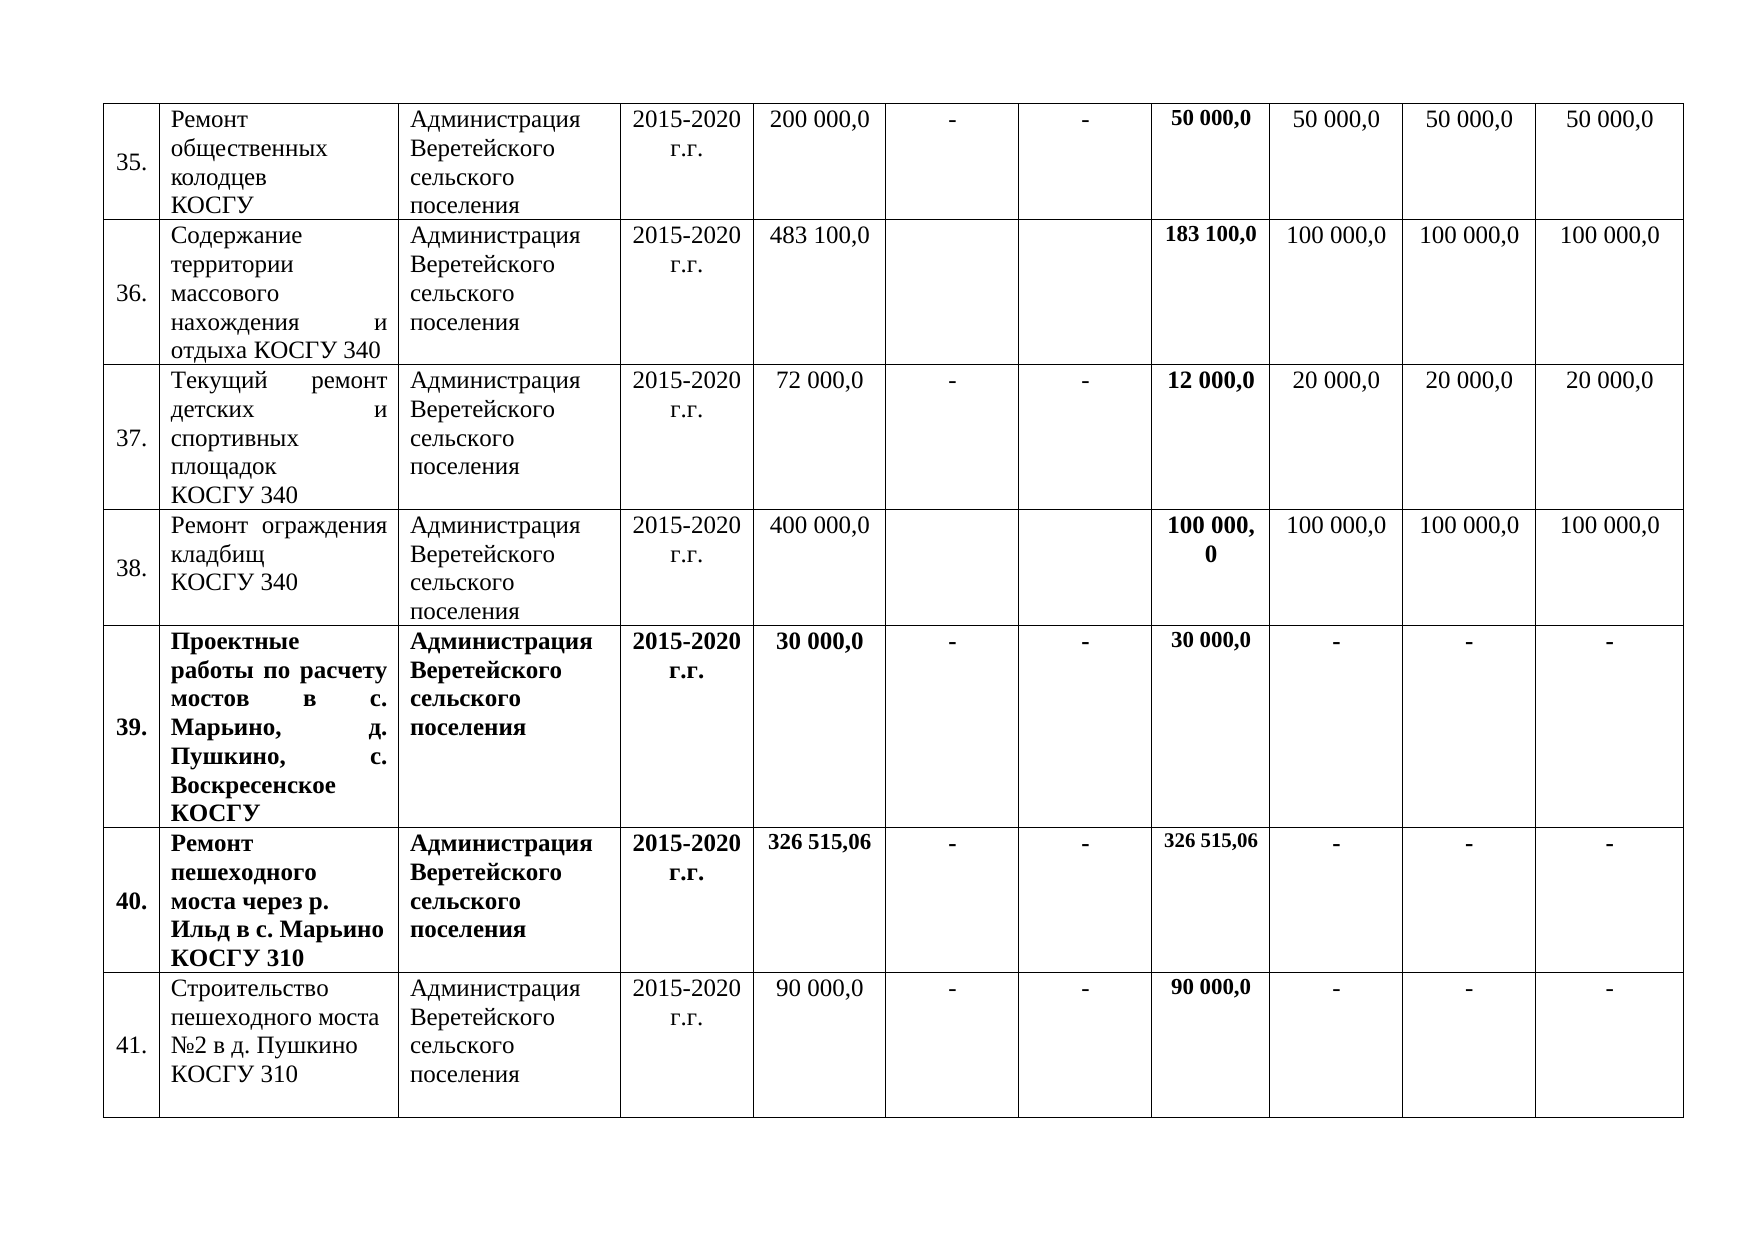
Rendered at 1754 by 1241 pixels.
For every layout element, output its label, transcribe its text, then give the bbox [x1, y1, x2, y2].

table_cell 41. [104, 973, 159, 1117]
table_cell 326 515,06 [1152, 828, 1269, 972]
table_cell 2015-2020 г.г. [621, 626, 753, 827]
table_cell 39. [104, 626, 159, 827]
table_cell 100 000,0 [1536, 220, 1683, 364]
table_cell Ремонт общественных колодцев КОСГУ [160, 104, 398, 219]
table_cell 100 000,0 [1270, 220, 1402, 364]
table_cell [886, 510, 1018, 625]
table_cell 20 000,0 [1270, 365, 1402, 509]
table_cell - [1536, 973, 1683, 1117]
table_cell 72 000,0 [754, 365, 885, 509]
table_cell 50 000,0 [1403, 104, 1535, 219]
table_cell Администрация Веретейского сельского поселения [399, 510, 620, 625]
table_cell 90 000,0 [754, 973, 885, 1117]
table_cell - [886, 973, 1018, 1117]
table_cell [1019, 220, 1151, 364]
table_cell 183 100,0 [1152, 220, 1269, 364]
table_cell - [1403, 828, 1535, 972]
table_cell 50 000,0 [1536, 104, 1683, 219]
table_cell Содержание территории массового нахождения и отдыха КОСГУ 340 [160, 220, 398, 364]
table_cell - [1019, 626, 1151, 827]
table_cell 20 000,0 [1536, 365, 1683, 509]
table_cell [399, 973, 620, 1117]
table_cell 37. [104, 365, 159, 509]
table_cell 2015-2020 г.г. [621, 510, 753, 625]
table_cell - [1019, 828, 1151, 972]
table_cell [399, 828, 620, 972]
table_cell 100 000,0 [1403, 510, 1535, 625]
table_cell 2015-2020 г.г. [621, 104, 753, 219]
table_cell 100 000,0 [1270, 510, 1402, 625]
table_cell - [886, 626, 1018, 827]
table_cell Администрация Веретейского сельского поселения [399, 626, 620, 827]
table_cell Ремонт пешеходного моста через р. Ильд в с. Марьино КОСГУ 310 [160, 828, 398, 972]
table_cell - [1270, 626, 1402, 827]
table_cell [399, 104, 620, 219]
table_cell 38. [104, 510, 159, 625]
table_cell - [1019, 104, 1151, 219]
table_cell 36. [104, 220, 159, 364]
table_cell - [886, 828, 1018, 972]
table_cell - [1536, 626, 1683, 827]
table_cell - [1019, 365, 1151, 509]
table_cell 12 000,0 [1152, 365, 1269, 509]
table_cell 30 000,0 [1152, 626, 1269, 827]
table_cell 200 000,0 [754, 104, 885, 219]
table_cell 30 000,0 [754, 626, 885, 827]
table_cell Текущий ремонт детских и спортивных площадок КОСГУ 340 [160, 365, 398, 509]
table_cell - [1270, 828, 1402, 972]
table_cell - [886, 365, 1018, 509]
table_cell - [1403, 626, 1535, 827]
table_cell 50 000,0 [1270, 104, 1402, 219]
table_cell 326 515,06 [754, 828, 885, 972]
table_cell [886, 220, 1018, 364]
table_cell 20 000,0 [1403, 365, 1535, 509]
table_cell 400 000,0 [754, 510, 885, 625]
table_cell 2015-2020 г.г. [621, 365, 753, 509]
table_cell 50 000,0 [1152, 104, 1269, 219]
table_cell - [886, 104, 1018, 219]
table_cell 100 000,0 [1536, 510, 1683, 625]
table_cell 40. [104, 828, 159, 972]
table_cell 35. [104, 104, 159, 219]
table_cell - [1270, 973, 1402, 1117]
table_cell 2015-2020 г.г. [621, 973, 753, 1117]
table_cell 2015-2020 г.г. [621, 220, 753, 364]
table_cell Строительство пешеходного моста №2 в д. Пушкино КОСГУ 310 [160, 973, 398, 1117]
table_cell Проектные работы по расчету мостов в с. Марьино, д. Пушкино, с. Воскресенское КОСГУ [160, 626, 398, 827]
table_cell Администрация Веретейского сельского поселения [399, 365, 620, 509]
table_cell 100 000,0 [1152, 510, 1269, 625]
table_cell 90 000,0 [1152, 973, 1269, 1117]
table_cell - [1403, 973, 1535, 1117]
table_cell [399, 220, 620, 364]
table_cell [1019, 510, 1151, 625]
table_cell 100 000,0 [1403, 220, 1535, 364]
table_cell - [1019, 973, 1151, 1117]
table_cell Ремонт ограждения кладбищ КОСГУ 340 [160, 510, 398, 625]
table_cell 2015-2020 г.г. [621, 828, 753, 972]
table_cell - [1536, 828, 1683, 972]
table_cell 483 100,0 [754, 220, 885, 364]
